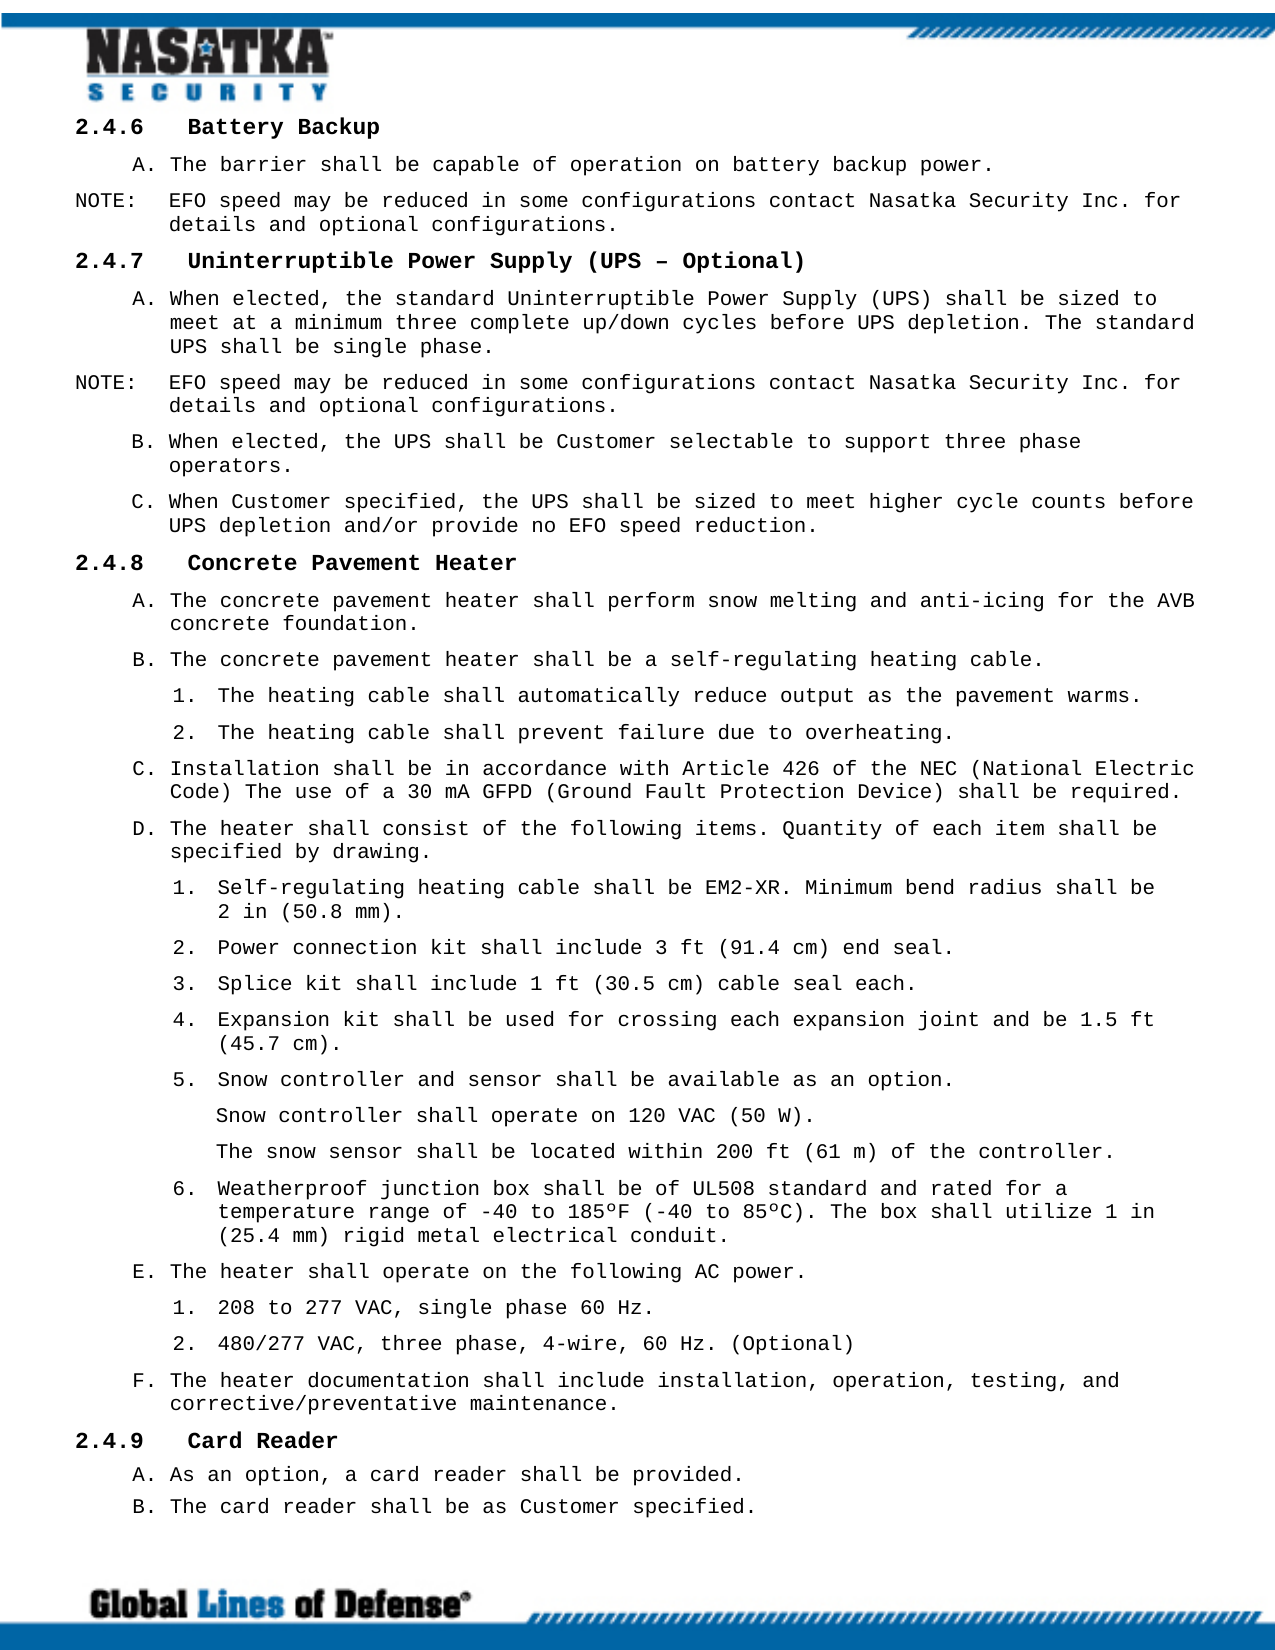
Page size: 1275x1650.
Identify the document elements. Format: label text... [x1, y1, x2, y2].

picture [0, 13, 1275, 1650]
list Snow controller shall operate on 120 VAC (50 W). [216, 1105, 1200, 1129]
list When elected, the standard Uninterruptible Power Supply (UPS) shall be sized to meet at a minimum three complete up/down cycles before UPS depletion. The standard UPS shall be single phase. [132, 288, 1200, 359]
text The heater shall consist of the following items. Quantity of each item shall be specified by drawing. [132, 818, 1200, 865]
text The heater shall operate on the following AC power. [132, 1261, 1200, 1285]
list Self-regulating heating cable shall be EM2-XR. Minimum bend radius shall be 2 in (50.8 mm). [172, 877, 1200, 925]
list The card reader shall be as Customer specified. [132, 1496, 1200, 1519]
text Splice kit shall include 1 ft (30.5 cm) cable seal each. [172, 973, 1200, 997]
text Snow controller and sensor shall be available as an option. [172, 1069, 1200, 1093]
text Installation shall be in accordance with Article 426 of the NEC (National Electric Code) The use of a 30 mA GFPD (Ground Fault Protection Device) shall be required. [132, 758, 1200, 805]
text The concrete pavement heater shall be a self-regulating heating cable. [132, 649, 1200, 673]
list The snow sensor shall be located within 200 ft (61 m) of the controller. [216, 1142, 1200, 1165]
list 208 to 277 VAC, single phase 60 Hz. [172, 1297, 1200, 1321]
list The heating cable shall automatically reduce output as the pavement warms. [172, 686, 1200, 709]
text The heating cable shall prevent failure due to overheating. [172, 722, 1200, 745]
list The barrier shall be capable of operation on battery backup power. [132, 154, 1200, 178]
text The heater documentation shall include installation, operation, testing, and corrective/preventative maintenance. [132, 1369, 1200, 1417]
subtitle Concrete Pavement Heater [75, 551, 1200, 577]
text 480/277 VAC, three phase, 4-wire, 60 Hz. (Optional) [172, 1333, 1200, 1357]
text Expansion kit shall be used for crossing each expansion joint and be 1.5 ft (45.7 cm). [172, 1009, 1200, 1057]
text Power connection kit shall include 3 ft (91.4 cm) end seal. [172, 937, 1200, 961]
text NOTE: EFO speed may be reduced in some configurations contact Nasatka Security Inc. for details and optional configurations. [75, 190, 1200, 237]
list As an option, a card reader shall be provided. [132, 1464, 1200, 1487]
subtitle Card Reader [75, 1429, 1200, 1455]
subtitle Battery Backup [75, 116, 1200, 141]
text NOTE: EFO speed may be reduced in some configurations contact Nasatka Security Inc. for details and optional configurations. [75, 372, 1200, 419]
subtitle Uninterruptible Power Supply (UPS – Optional) [75, 250, 1200, 276]
list When Customer specified, the UPS shall be sized to meet higher cycle counts before UPS depletion and/or provide no EFO speed reduction. [131, 491, 1200, 539]
list When elected, the UPS shall be Customer selectable to support three phase operators. [131, 432, 1200, 479]
text Weatherproof junction box shall be of UL508 standard and rated for a temperature range of -40 to 185ºF (-40 to 85ºC). The box shall utilize 1 in (25.4 mm) rigid metal electrical conduit. [172, 1178, 1200, 1249]
list The concrete pavement heater shall perform snow melting and anti-icing for the AVB concrete foundation. [132, 589, 1200, 637]
